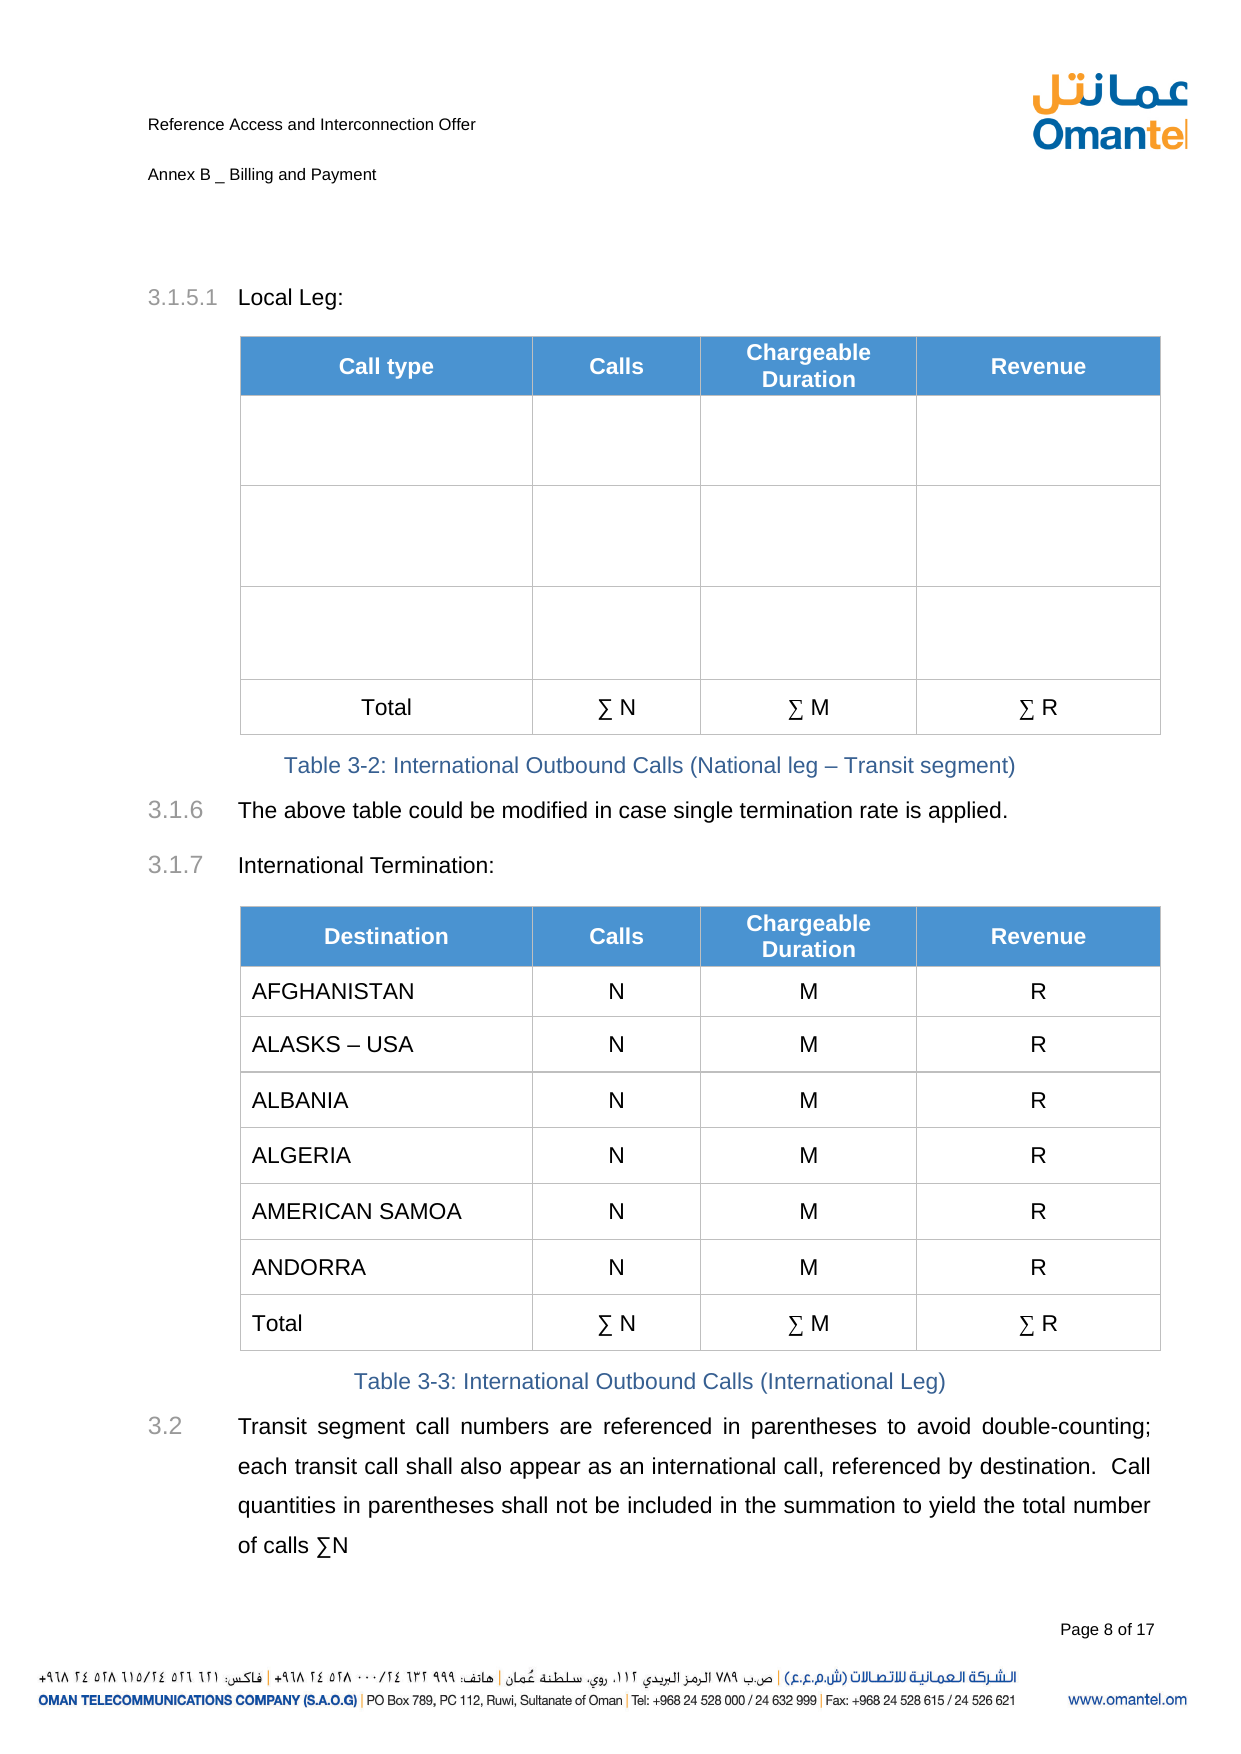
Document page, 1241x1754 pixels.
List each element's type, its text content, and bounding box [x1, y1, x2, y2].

table_header Calls [533, 907, 700, 966]
table_cell M [701, 1240, 916, 1294]
table_cell M [701, 1184, 916, 1239]
table_cell ALBANIA [241, 1073, 532, 1127]
table_cell [917, 587, 1160, 678]
table_header Revenue [917, 337, 1160, 395]
table_cell ∑ M [701, 680, 916, 734]
table_cell R [917, 1073, 1160, 1127]
text Table ‎3-2: International Outbound Calls (National leg – Transit segment) [148, 752, 1152, 778]
table_cell ∑ R [917, 680, 1160, 734]
table_cell ANDORRA [241, 1240, 532, 1294]
table_cell R [917, 1240, 1160, 1294]
table_header Revenue [917, 907, 1160, 966]
table_cell [241, 396, 532, 484]
table_cell [701, 396, 916, 484]
list Local Leg: [148, 283, 1152, 310]
list The above table could be modified in case single termination rate is applied. [148, 795, 1152, 824]
table_cell [917, 396, 1160, 484]
table_cell M [701, 967, 916, 1016]
table_cell N [533, 1073, 700, 1127]
table_cell Total [241, 680, 532, 734]
table_cell R [917, 967, 1160, 1016]
table_cell R [917, 1184, 1160, 1239]
table_cell N [533, 1240, 700, 1294]
table_cell ∑ R [917, 1295, 1160, 1350]
table_cell ∑ N [533, 680, 700, 734]
table_cell R [917, 1128, 1160, 1183]
table_cell M [701, 1017, 916, 1071]
table_cell [241, 486, 532, 586]
table_cell [533, 587, 700, 678]
table_cell AFGHANISTAN [241, 967, 532, 1016]
table_header Chargeable Duration [701, 337, 916, 395]
table_cell ∑ M [701, 1295, 916, 1350]
list International Termination: [148, 851, 1152, 879]
table_cell AMERICAN SAMOA [241, 1184, 532, 1239]
table_cell [917, 486, 1160, 586]
table_cell Total [241, 1295, 532, 1350]
table_header Call type [241, 337, 532, 395]
table_cell N [533, 1017, 700, 1071]
table_cell N [533, 1184, 700, 1239]
table_cell [533, 486, 700, 586]
table_header Destination [241, 907, 532, 966]
table_cell ALGERIA [241, 1128, 532, 1183]
picture [0, 1662, 1236, 1714]
table_header Calls [533, 337, 700, 395]
table_cell M [701, 1073, 916, 1127]
picture [1033, 58, 1188, 159]
table_cell [241, 587, 532, 678]
table_cell ∑ N [533, 1295, 700, 1350]
list Transit segment call numbers are referenced in parentheses to avoid double-counting; each transit call shall also appear as an international call, referenced by destination. Call quantities in parentheses shall not be included in the summation to yield the total number of calls ∑N [148, 1411, 1152, 1558]
table_cell ALASKS – USA [241, 1017, 532, 1071]
text Table ‎3-3: International Outbound Calls (International Leg) [148, 1368, 1152, 1394]
table_cell [533, 396, 700, 484]
table_cell N [533, 1128, 700, 1183]
table_cell R [917, 1017, 1160, 1071]
table_header Chargeable Duration [701, 907, 916, 966]
table_cell N [533, 967, 700, 1016]
table_cell [701, 587, 916, 678]
table_cell [701, 486, 916, 586]
table_cell M [701, 1128, 916, 1183]
